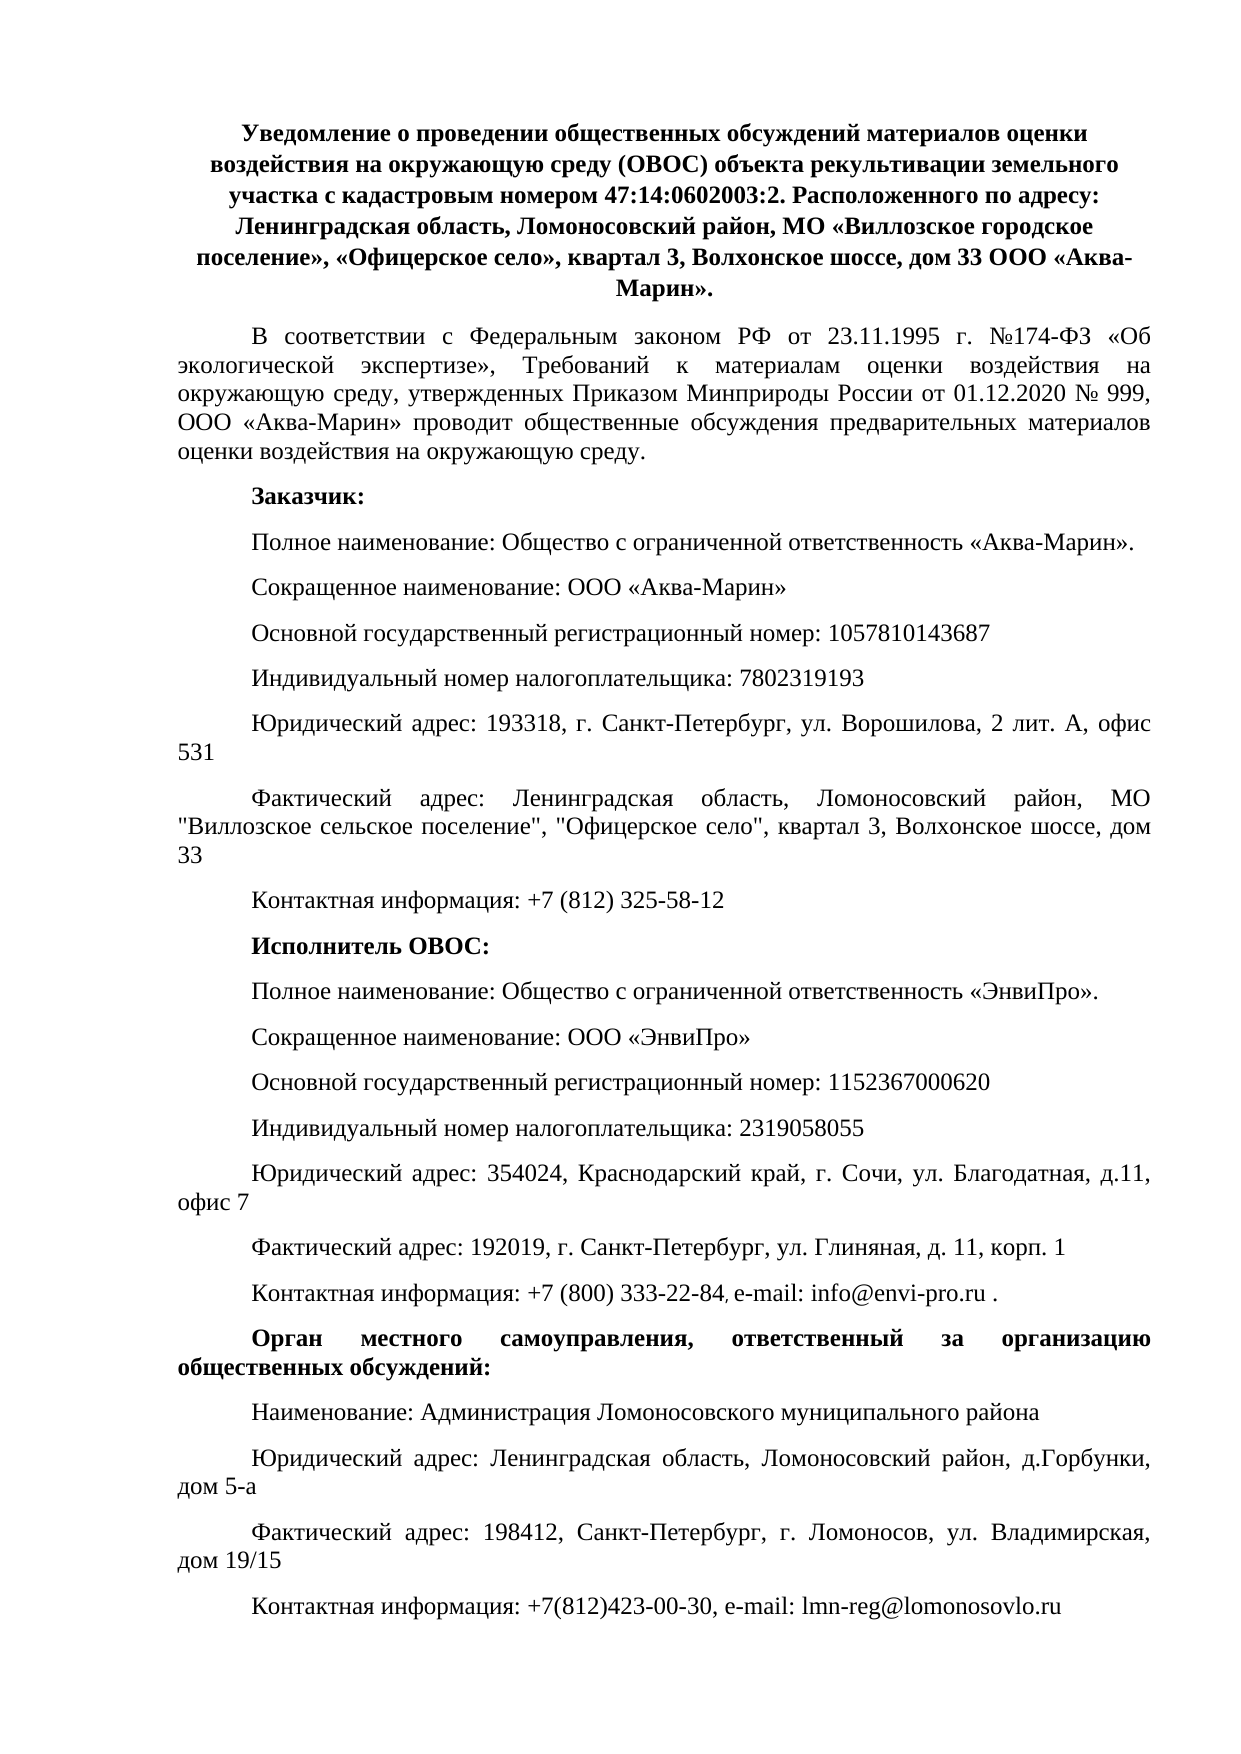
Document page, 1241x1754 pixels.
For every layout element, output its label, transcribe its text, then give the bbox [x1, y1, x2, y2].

text Фактический адрес: 192019, г. Санкт-Петербург, ул. Глиняная, д. 11, корп. 1 [177, 1232, 1152, 1261]
text Исполнитель ОВОС: [177, 931, 1152, 960]
text Контактная информация: +7 (812) 325-58-12 [177, 886, 1152, 914]
text Полное наименование: Общество с ограниченной ответственность «Аква-Марин». [177, 527, 1152, 556]
text Основной государственный регистрационный номер: 1152367000620 [177, 1067, 1152, 1096]
text Индивидуальный номер налогоплательщика: 7802319193 [177, 663, 1152, 692]
text Контактная информация: +7 (800) 333-22-84, e-mail: info@envi-pro.ru . [177, 1278, 1152, 1306]
text Уведомление о проведении общественных обсуждений материалов оценки воздействия на окружающую среду (ОВОС) объекта рекультивации земельного участка с кадастровым номером 47:14:0602003:2. Расположенного по адресу: Ленинградская область, Ломоносовский район, МО «Виллозское городское поселение», «Офицерское село», квартал 3, Волхонское шоссе, дом 33 ООО «Аква-Марин». [177, 118, 1152, 302]
text Основной государственный регистрационный номер: 1057810143687 [177, 618, 1152, 646]
text Контактная информация: +7(812)423-00-30, e-mail: lmn-reg@lomonosovlo.ru [177, 1591, 1152, 1620]
text Заказчик: [177, 481, 1152, 510]
text Сокращенное наименование: ООО «Аква-Марин» [177, 572, 1152, 601]
text Фактический адрес: Ленинградская область, Ломоносовский район, МО "Виллозское сельское поселение", "Офицерское село", квартал 3, Волхонское шоссе, дом 33 [177, 783, 1152, 869]
text Юридический адрес: 354024, Краснодарский край, г. Сочи, ул. Благодатная, д.11, офис 7 [177, 1158, 1152, 1216]
text Орган местного самоуправления, ответственный за организацию общественных обсуждений: [177, 1323, 1152, 1381]
text Фактический адрес: 198412, Санкт-Петербург, г. Ломоносов, ул. Владимирская, дом 19/15 [177, 1517, 1152, 1574]
text Юридический адрес: 193318, г. Санкт-Петербург, ул. Ворошилова, 2 лит. А, офис 531 [177, 708, 1152, 766]
text Сокращенное наименование: ООО «ЭнвиПро» [177, 1022, 1152, 1051]
text Наименование: Администрация Ломоносовского муниципального района [177, 1397, 1152, 1426]
text Полное наименование: Общество с ограниченной ответственность «ЭнвиПро». [177, 976, 1152, 1005]
text Индивидуальный номер налогоплательщика: 2319058055 [177, 1113, 1152, 1141]
text Юридический адрес: Ленинградская область, Ломоносовский район, д.Горбунки, дом 5-а [177, 1443, 1152, 1500]
text В соответствии с Федеральным законом РФ от 23.11.1995 г. №174-ФЗ «Об экологической экспертизе», Требований к материалам оценки воздействия на окружающую среду, утвержденных Приказом Минприроды России от 01.12.2020 № 999, ООО «Аква-Марин» проводит общественные обсуждения предварительных материалов оценки воздействия на окружающую среду. [177, 321, 1152, 465]
